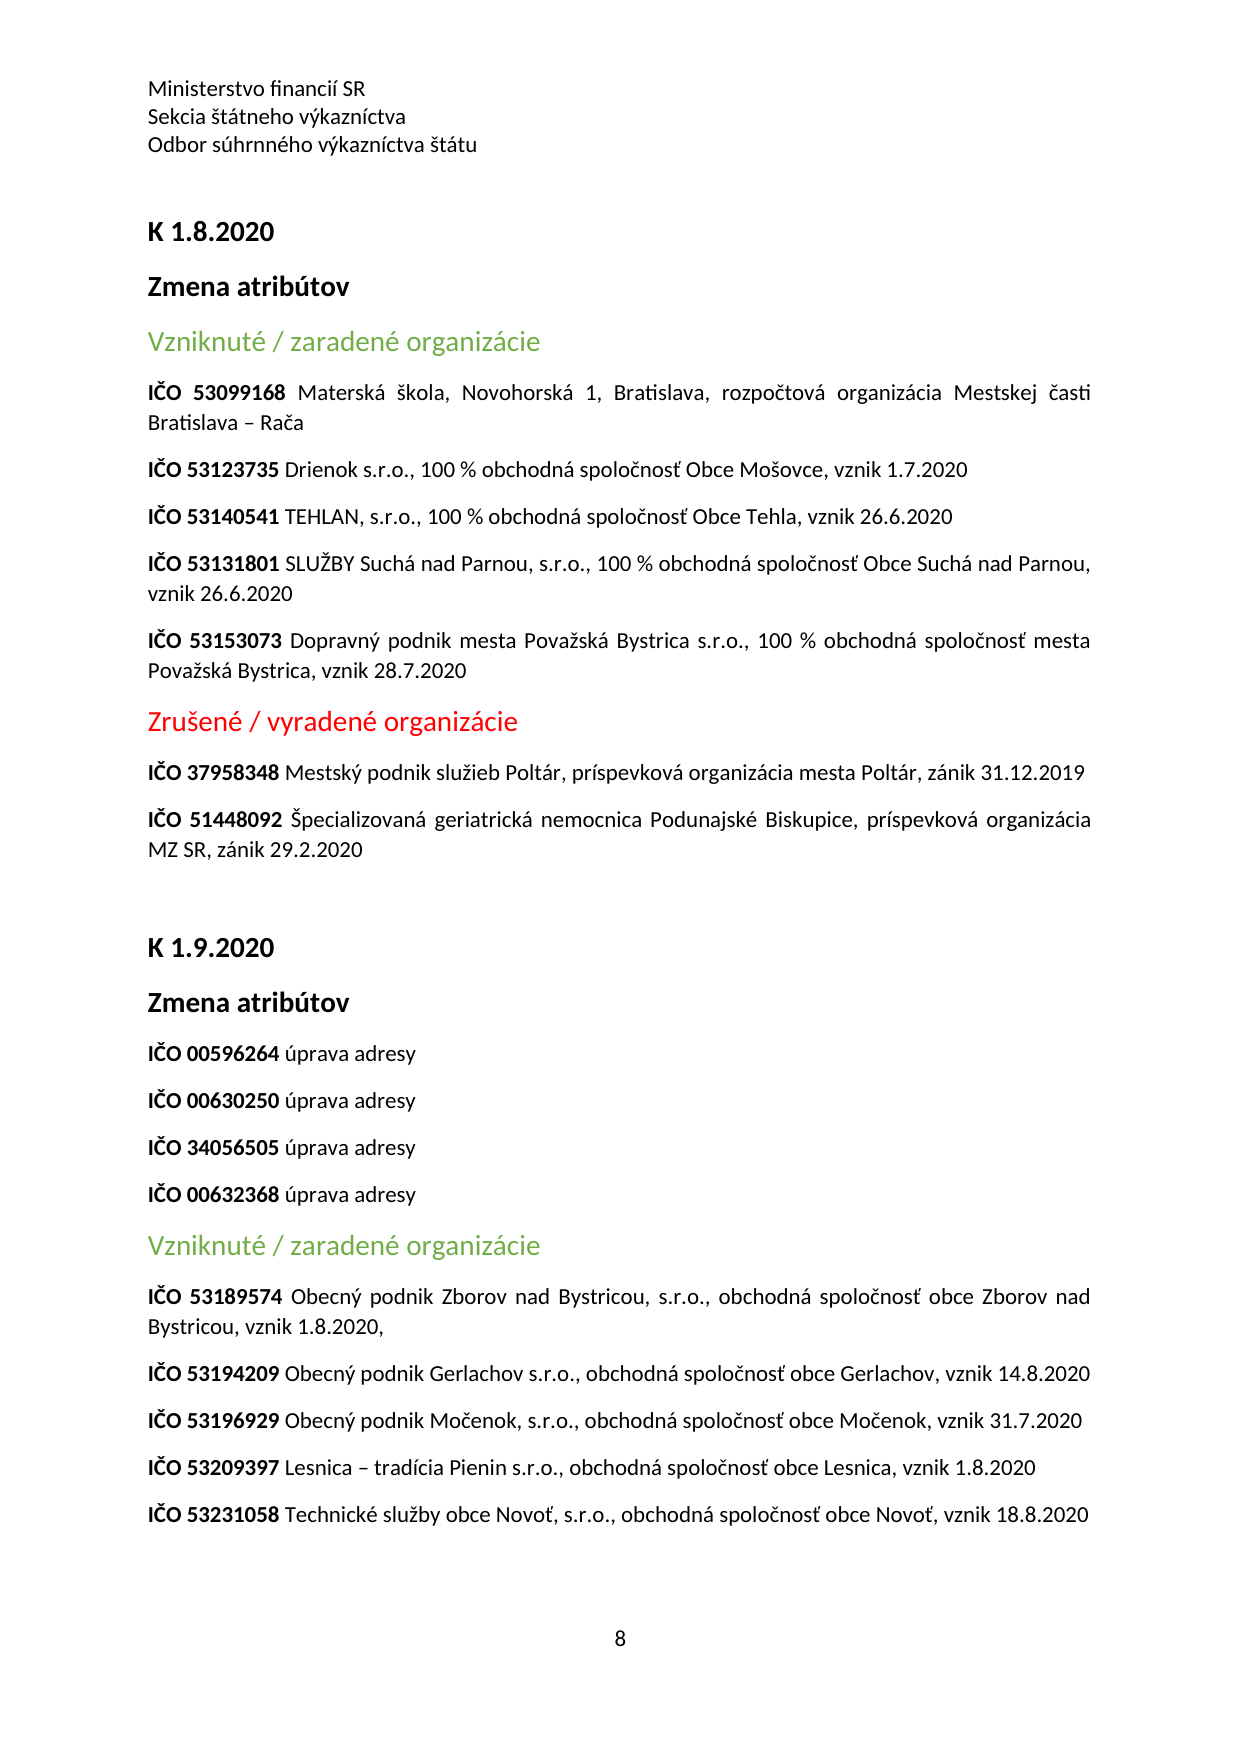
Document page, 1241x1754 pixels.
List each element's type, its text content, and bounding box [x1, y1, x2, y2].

text IČO 53153073 Dopravný podnik mesta Považská Bystrica s.r.o., 100 % obchodná spoločnosť mesta Považská Bystrica, vznik 28.7.2020 [148, 626, 1093, 684]
text IČO 53189574 Obecný podnik Zborov nad Bystricou, s.r.o., obchodná spoločnosť obce Zborov nad Bystricou, vznik 1.8.2020, [148, 1282, 1093, 1340]
text IČO 53140541 TEHLAN, s.r.o., 100 % obchodná spoločnosť Obce Tehla, vznik 26.6.2020 [148, 502, 1093, 530]
text Zmena atribútov [148, 268, 1093, 304]
text IČO 00632368 úprava adresy [148, 1180, 1093, 1208]
text Zrušené / vyradené organizácie [148, 703, 1093, 739]
text IČO 53099168 Materská škola, Novohorská 1, Bratislava, rozpočtová organizácia Mestskej časti Bratislava – Rača [148, 378, 1093, 436]
text IČO 51448092 Špecializovaná geriatrická nemocnica Podunajské Biskupice, príspevková organizácia MZ SR, zánik 29.2.2020 [148, 805, 1093, 863]
text Vzniknuté / zaradené organizácie [148, 1227, 1093, 1262]
text IČO 53194209 Obecný podnik Gerlachov s.r.o., obchodná spoločnosť obce Gerlachov, vznik 14.8.2020 [148, 1359, 1093, 1387]
text IČO 00596264 úprava adresy [148, 1039, 1093, 1067]
text IČO 53123735 Drienok s.r.o., 100 % obchodná spoločnosť Obce Mošovce, vznik 1.7.2020 [148, 455, 1093, 483]
text IČO 34056505 úprava adresy [148, 1133, 1093, 1161]
text IČO 53131801 SLUŽBY Suchá nad Parnou, s.r.o., 100 % obchodná spoločnosť Obce Suchá nad Parnou, vznik 26.6.2020 [148, 549, 1093, 607]
text K 1.8.2020 [148, 213, 1093, 248]
text IČO 53209397 Lesnica – tradícia Pienin s.r.o., obchodná spoločnosť obce Lesnica, vznik 1.8.2020 [148, 1453, 1093, 1481]
text K 1.9.2020 [148, 929, 1093, 965]
text IČO 53231058 Technické služby obce Novoť, s.r.o., obchodná spoločnosť obce Novoť, vznik 18.8.2020 [148, 1500, 1093, 1528]
text IČO 37958348 Mestský podnik služieb Poltár, príspevková organizácia mesta Poltár, zánik 31.12.2019 [148, 758, 1093, 786]
text Zmena atribútov [148, 984, 1093, 1020]
text Vzniknuté / zaradené organizácie [148, 323, 1093, 359]
text IČO 00630250 úprava adresy [148, 1086, 1093, 1114]
text IČO 53196929 Obecný podnik Močenok, s.r.o., obchodná spoločnosť obce Močenok, vznik 31.7.2020 [148, 1406, 1093, 1434]
